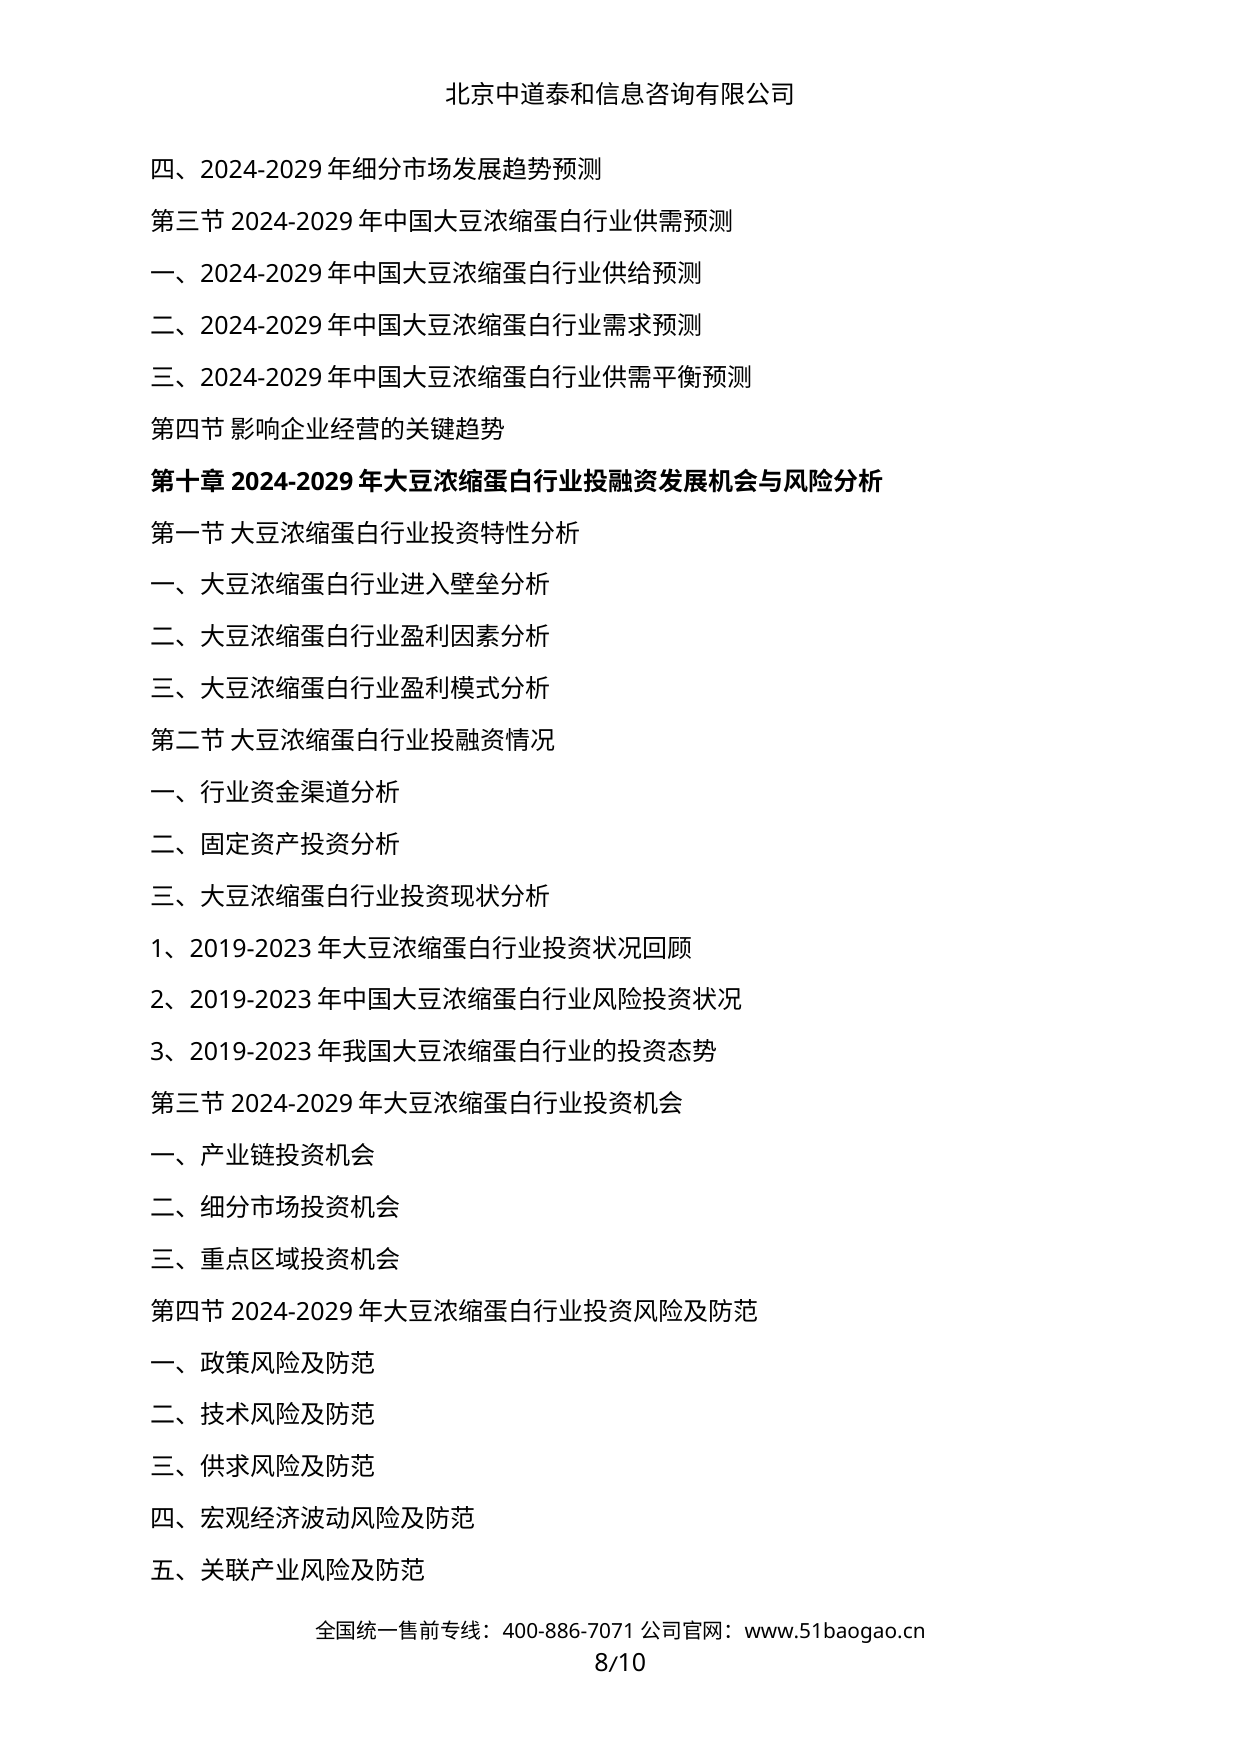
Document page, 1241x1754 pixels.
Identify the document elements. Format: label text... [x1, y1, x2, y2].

text 三、重点区域投资机会 [150, 1239, 1090, 1276]
text 第二节 大豆浓缩蛋白行业投融资情况 [150, 721, 1090, 757]
text 第十章 2024-2029年大豆浓缩蛋白行业投融资发展机会与风险分析 [150, 461, 1090, 497]
text 一、2024-2029年中国大豆浓缩蛋白行业供给预测 [150, 254, 1090, 290]
text 三、大豆浓缩蛋白行业盈利模式分析 [150, 669, 1090, 705]
text 第四节 2024-2029年大豆浓缩蛋白行业投资风险及防范 [150, 1291, 1090, 1327]
text 一、行业资金渠道分析 [150, 772, 1090, 809]
text 二、大豆浓缩蛋白行业盈利因素分析 [150, 617, 1090, 653]
text 三、供求风险及防范 [150, 1447, 1090, 1483]
text 二、固定资产投资分析 [150, 824, 1090, 861]
text 第四节 影响企业经营的关键趋势 [150, 409, 1090, 446]
text 四、2024-2029年细分市场发展趋势预测 [150, 150, 1090, 186]
text 第三节 2024-2029年大豆浓缩蛋白行业投资机会 [150, 1084, 1090, 1120]
text 二、细分市场投资机会 [150, 1187, 1090, 1224]
text 3、2019-2023年我国大豆浓缩蛋白行业的投资态势 [150, 1032, 1090, 1068]
text 2、2019-2023年中国大豆浓缩蛋白行业风险投资状况 [150, 980, 1090, 1016]
text 1、2019-2023年大豆浓缩蛋白行业投资状况回顾 [150, 928, 1090, 964]
text 三、大豆浓缩蛋白行业投资现状分析 [150, 876, 1090, 912]
text 一、政策风险及防范 [150, 1343, 1090, 1379]
text 第三节 2024-2029年中国大豆浓缩蛋白行业供需预测 [150, 202, 1090, 238]
text 二、2024-2029年中国大豆浓缩蛋白行业需求预测 [150, 306, 1090, 342]
text 二、技术风险及防范 [150, 1395, 1090, 1431]
text 四、宏观经济波动风险及防范 [150, 1499, 1090, 1535]
text 五、关联产业风险及防范 [150, 1551, 1090, 1587]
text 一、大豆浓缩蛋白行业进入壁垒分析 [150, 565, 1090, 601]
text 一、产业链投资机会 [150, 1136, 1090, 1172]
text 第一节 大豆浓缩蛋白行业投资特性分析 [150, 513, 1090, 549]
text 三、2024-2029年中国大豆浓缩蛋白行业供需平衡预测 [150, 357, 1090, 394]
